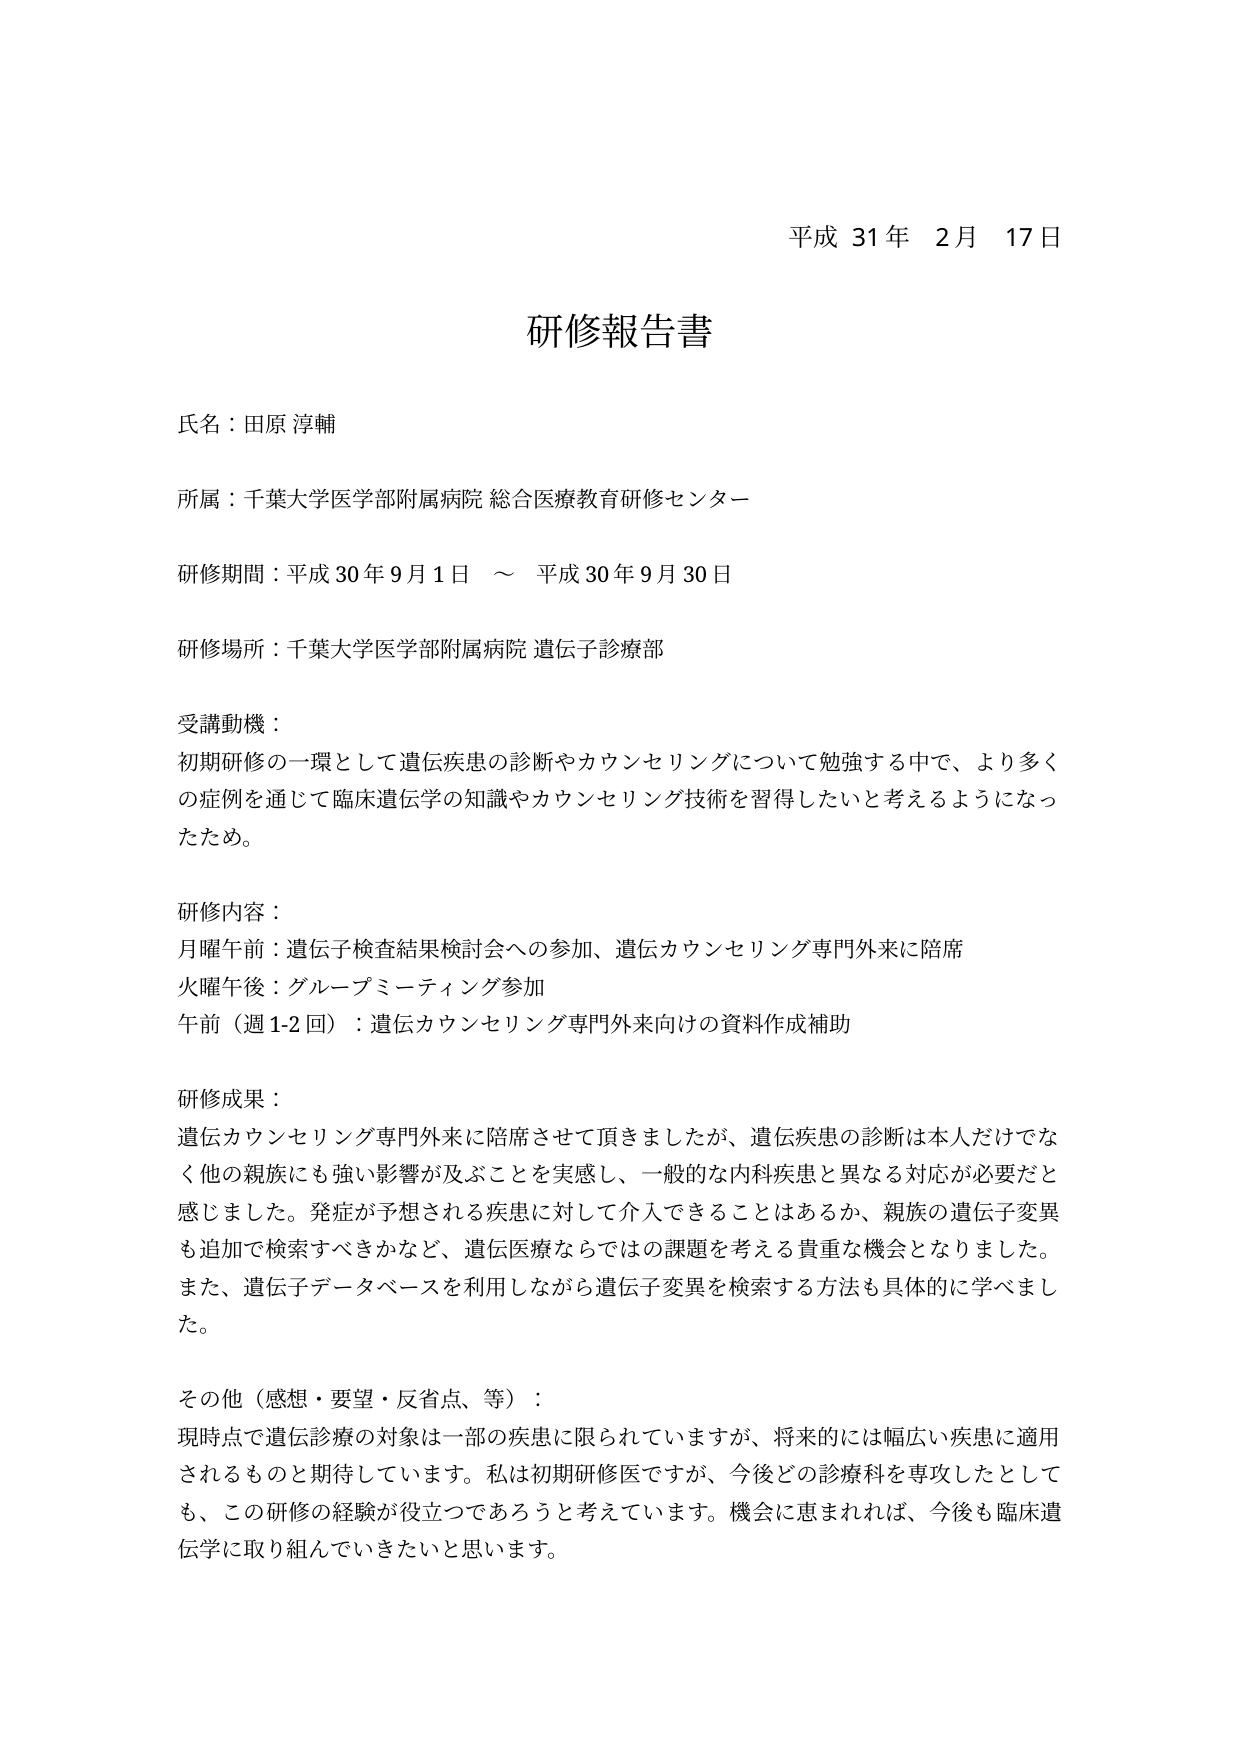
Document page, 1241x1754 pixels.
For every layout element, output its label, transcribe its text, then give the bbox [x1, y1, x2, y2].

text 氏名：田原 淳輔 [177, 404, 1063, 442]
text 所属：千葉大学医学部附属病院 総合医療教育研修センター [177, 479, 1063, 517]
text 月曜午前：遺伝子検査結果検討会への参加、遺伝カウンセリング専門外来に陪席 [177, 929, 1063, 967]
text 研修成果： [177, 1079, 1063, 1117]
text 午前（週1-2回）：遺伝カウンセリング専門外来向けの資料作成補助 [177, 1004, 1063, 1042]
text 研修内容： [177, 892, 1063, 929]
text 研修場所：千葉大学医学部附属病院 遺伝子診療部 [177, 629, 1063, 667]
text 初期研修の一環として遺伝疾患の診断やカウンセリングについて勉強する中で、より多くの症例を通じて臨床遺伝学の知識やカウンセリング技術を習得したいと考えるようになったため。 [177, 742, 1063, 854]
text 受講動機： [177, 704, 1063, 742]
text その他（感想・要望・反省点、等）： [177, 1379, 1063, 1417]
text 遺伝カウンセリング専門外来に陪席させて頂きましたが、遺伝疾患の診断は本人だけでなく他の親族にも強い影響が及ぶことを実感し、一般的な内科疾患と異なる対応が必要だと感じました。発症が予想される疾患に対して介入できることはあるか、親族の遺伝子変異も追加で検索すべきかなど、遺伝医療ならではの課題を考える貴重な機会となりました。また、遺伝子データベースを利用しながら遺伝子変異を検索する方法も具体的に学べました。 [177, 1117, 1063, 1342]
text 火曜午後：グループミーティング参加 [177, 967, 1063, 1004]
text 研修報告書 [177, 292, 1063, 367]
text 平成 31年 2月 17日 [177, 217, 1063, 254]
text 現時点で遺伝診療の対象は一部の疾患に限られていますが、将来的には幅広い疾患に適用されるものと期待しています。私は初期研修医ですが、今後どの診療科を専攻したとしても、この研修の経験が役立つであろうと考えています。機会に恵まれれば、今後も臨床遺伝学に取り組んでいきたいと思います。 [177, 1417, 1063, 1567]
text 研修期間：平成30年9月1日 ～ 平成30年9月30日 [177, 554, 1063, 592]
